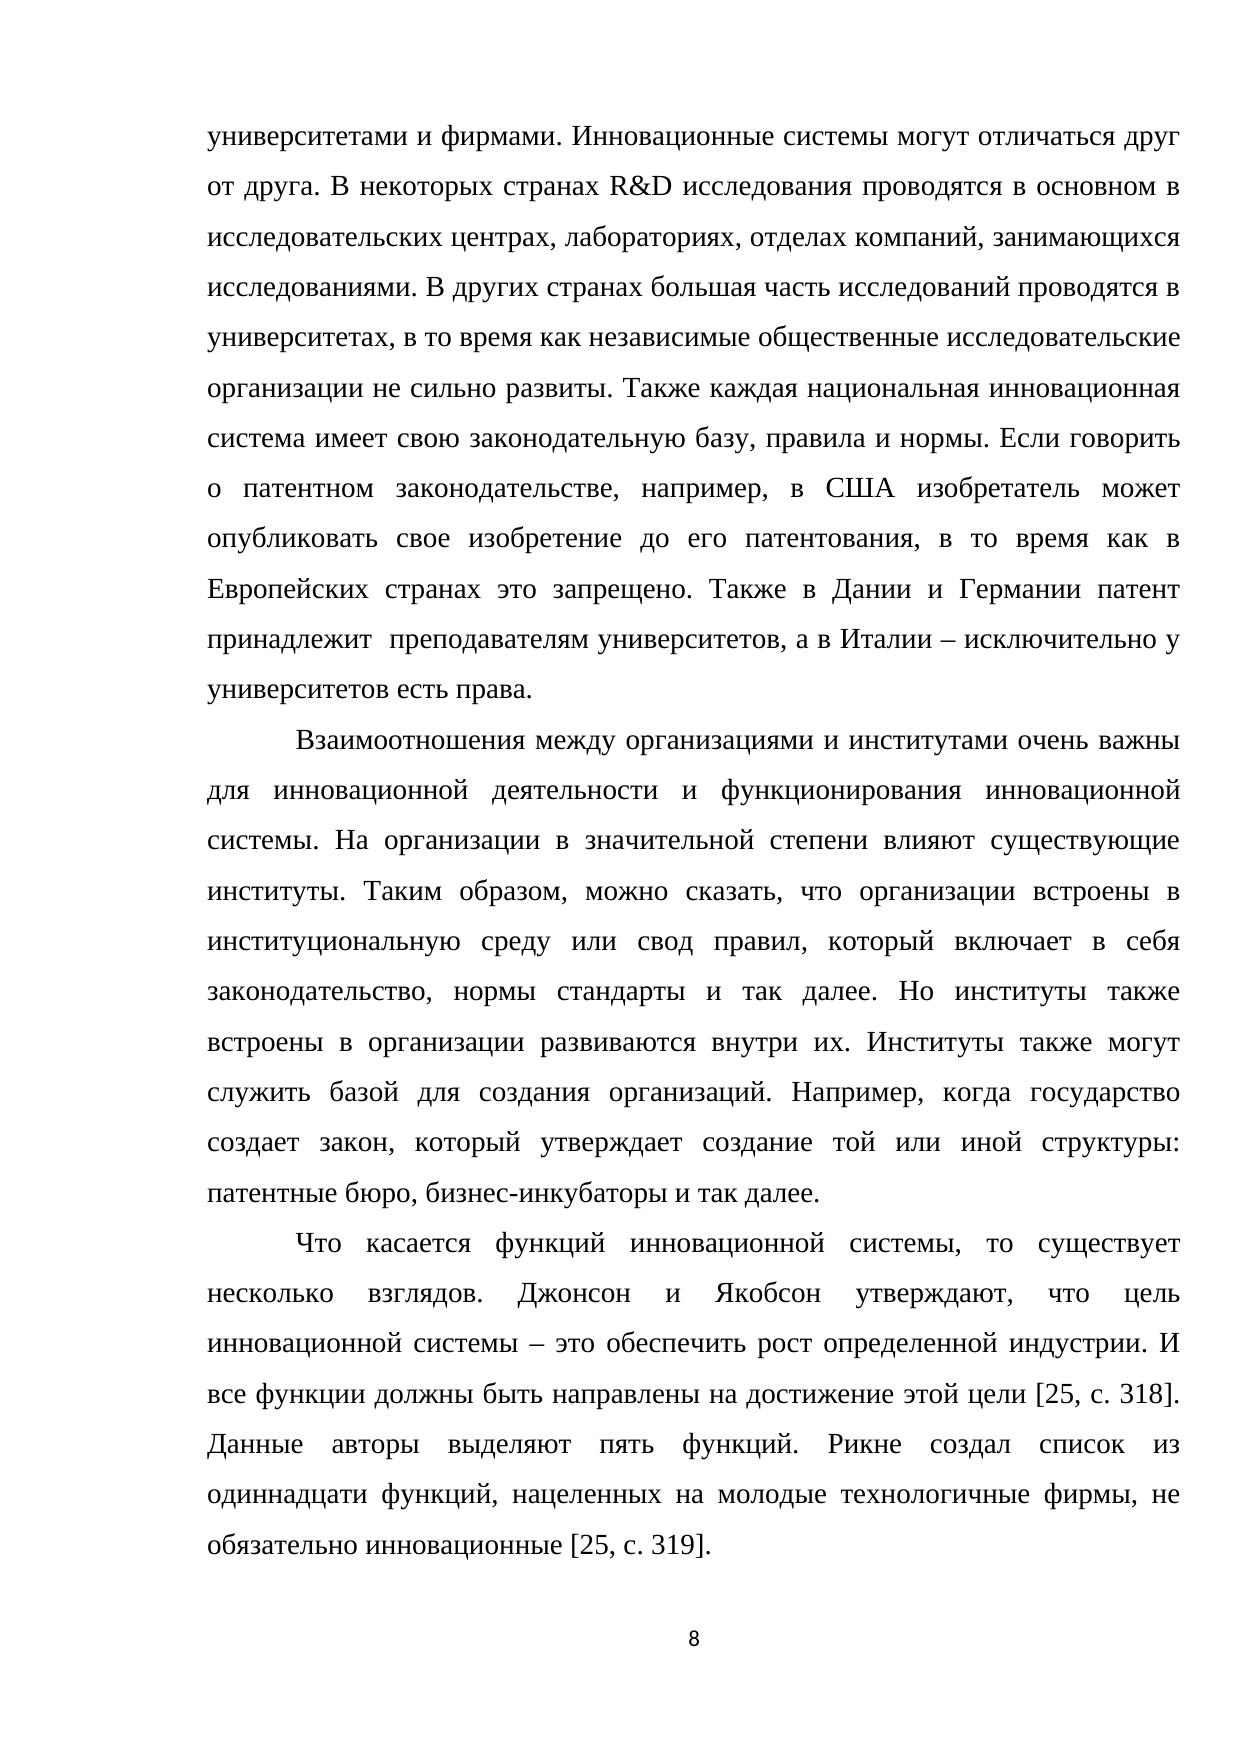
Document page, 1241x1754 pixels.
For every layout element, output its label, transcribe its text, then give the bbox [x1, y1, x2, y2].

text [207, 118, 1181, 705]
text Что касается функций инновационной системы, то существует несколько взглядов. Джонсон и Якобсон утверждают, что цель инновационной системы – это обеспечить рост определенной индустрии. И все функции должны быть направлены на достижение этой цели [25, с. 318]. Данные авторы выделяют пять функций. Рикне создал список из одиннадцати функций, нацеленных на молодые технологичные фирмы, не обязательно инновационные [25, с. 319]. [207, 1225, 1181, 1560]
text Взаимоотношения между организациями и институтами очень важны для инновационной деятельности и функционирования инновационной системы. На организации в значительной степени влияют существующие институты. Таким образом, можно сказать, что организации встроены в институциональную среду или свод правил, который включает в себя законодательство, нормы стандарты и так далее. Но институты также встроены в организации развиваются внутри их. Институты также могут служить базой для создания организаций. Например, когда государство создает закон, который утверждает создание той или иной структуры: патентные бюро, бизнес-инкубаторы и так далее. [207, 722, 1181, 1208]
